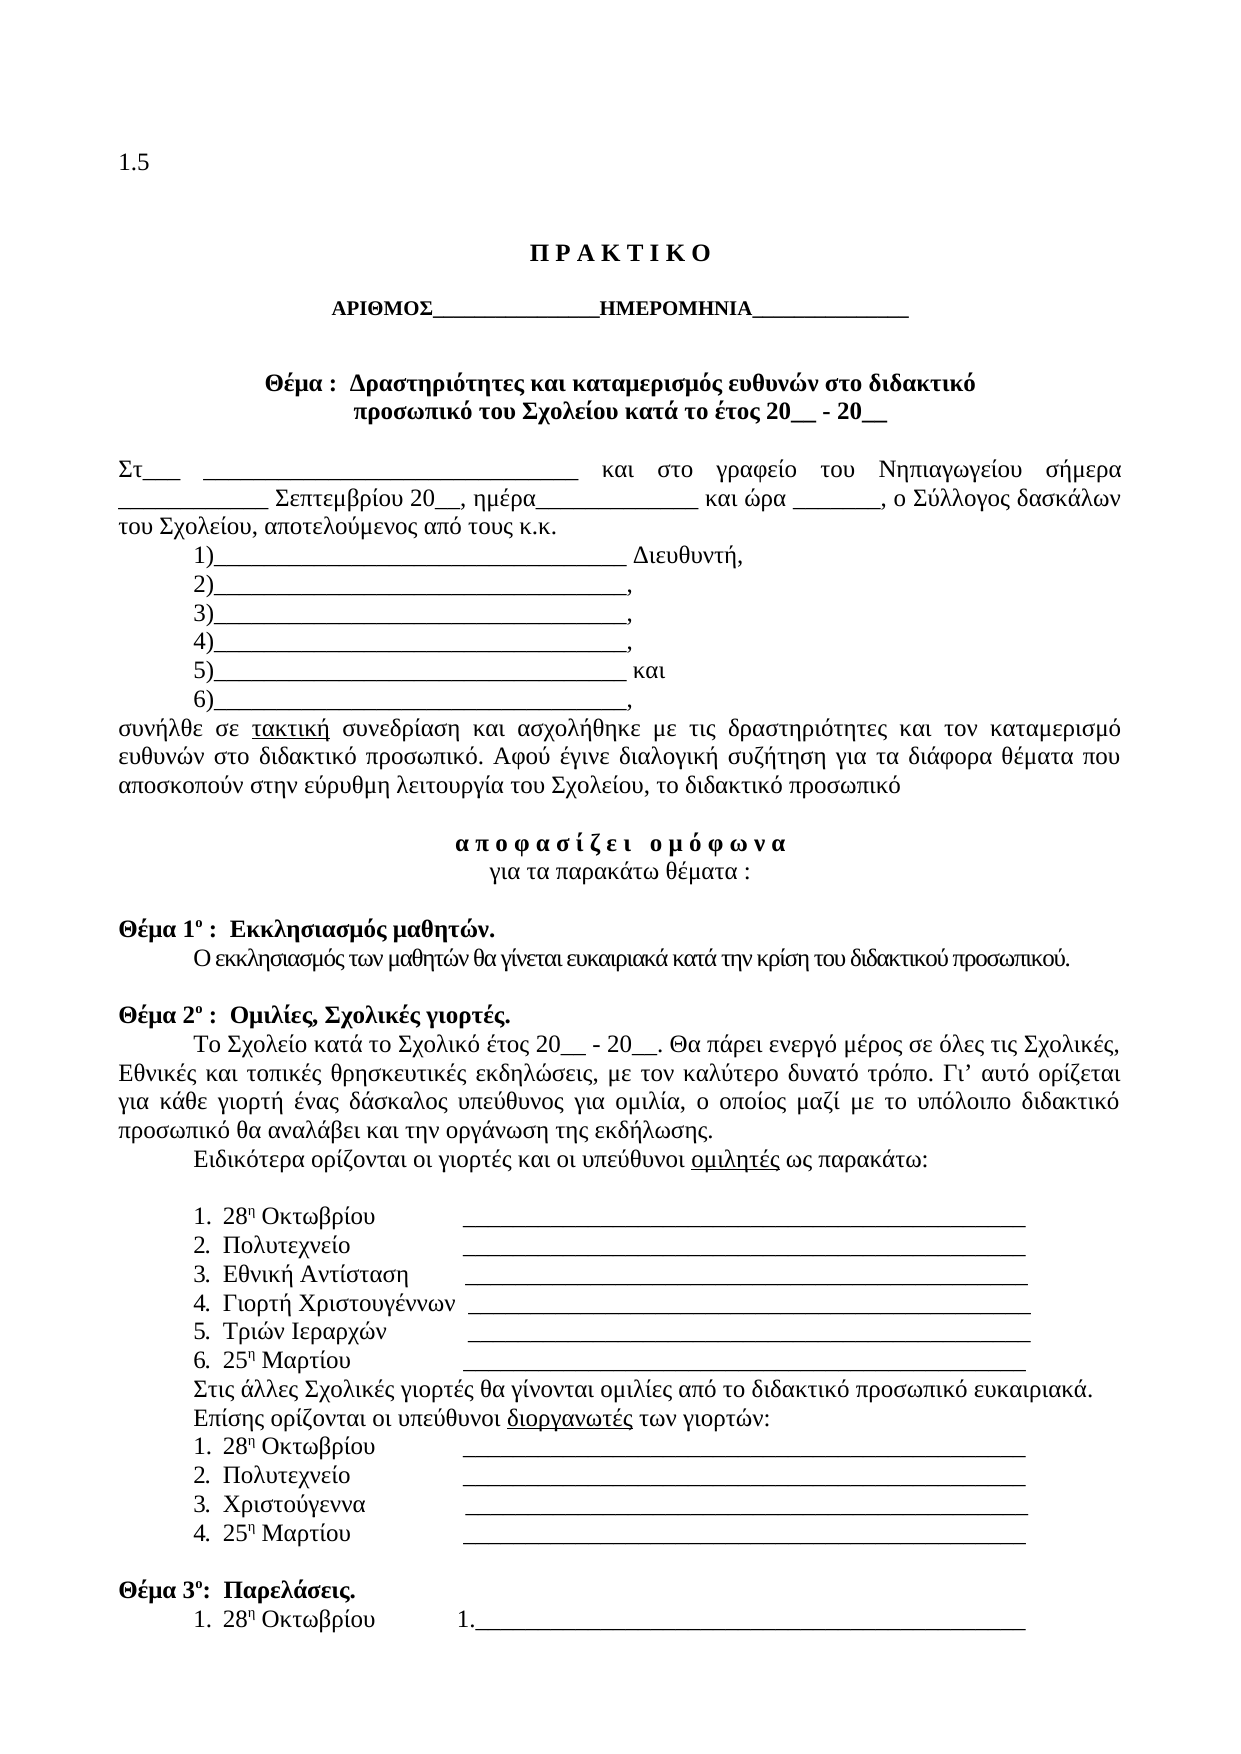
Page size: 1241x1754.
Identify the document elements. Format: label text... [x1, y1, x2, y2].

text Επίσης ορίζονται οι υπεύθυνοι διοργανωτές των γιορτών: [118, 1403, 1122, 1431]
text 3)_________________________________, [118, 598, 1122, 626]
text Θέμα 1ο : Εκκλησιασμός μαθητών. [118, 914, 1122, 943]
text 6)_________________________________, [118, 684, 1122, 713]
text Το Σχολείο κατά το Σχολικό έτος 20__ - 20__. Θα πάρει ενεργό μέρος σε όλες τις Σχολικές, Εθνικές και τοπικές θρησκευτικές εκδηλώσεις, με τον καλύτερο δυνατό τρόπο. Γι’ αυτό ορίζεται για κάθε γιορτή ένας δάσκαλος υπεύθυνος για ομιλία, ο οποίος μαζί με το υπόλοιπο διδακτικό προσωπικό θα αναλάβει και την οργάνωση της εκδήλωσης. [118, 1029, 1122, 1144]
text ΑΡΙΘΜΟΣ________________ΗΜΕΡΟΜΗΝΙΑ_______________ [118, 295, 1122, 319]
list Εθνική Αντίσταση _____________________________________________ [193, 1259, 1122, 1288]
text Θέμα : Δραστηριότητες και καταμερισμός ευθυνών στο διδακτικό [118, 368, 1122, 396]
text Ειδικότερα ορίζονται οι γιορτές και οι υπεύθυνοι ομιλητές ως παρακάτω: [118, 1144, 1122, 1173]
list Χριστούγεννα _____________________________________________ [193, 1489, 1122, 1518]
list 28η Οκτωβρίου _____________________________________________ [193, 1431, 1122, 1460]
text για τα παρακάτω θέματα : [118, 856, 1122, 885]
text Ο εκκλησιασμός των μαθητών θα γίνεται ευκαιριακά κατά την κρίση του διδακτικού προσωπικού. [118, 943, 1122, 971]
list 28η Οκτωβρίου 1.____________________________________________ [193, 1604, 1122, 1633]
text συνήλθε σε τακτική συνεδρίαση και ασχολήθηκε με τις δραστηριότητες και τον καταμερισμό ευθυνών στο διδακτικό προσωπικό. Αφού έγινε διαλογική συζήτηση για τα διάφορα θέματα που αποσκοπούν στην εύρυθμη λειτουργία του Σχολείου, το διδακτικό προσωπικό [118, 713, 1122, 799]
text Στ___ ______________________________ και στο γραφείο του Νηπιαγωγείου σήμερα ____________ Σεπτεμβρίου 20__, ημέρα_____________ και ώρα _______, ο Σύλλογος δασκάλων του Σχολείου, αποτελούμενος από τους κ.κ. [118, 454, 1122, 540]
text 4)_________________________________, [118, 626, 1122, 655]
list Τριών Ιεραρχών _____________________________________________ [193, 1316, 1122, 1345]
list Γιορτή Χριστουγέννων _____________________________________________ [193, 1288, 1122, 1316]
text 1.5 [118, 147, 1122, 176]
text 2)_________________________________, [118, 569, 1122, 598]
text 5)_________________________________ και [118, 655, 1122, 684]
list Πολυτεχνείο _____________________________________________ [193, 1460, 1122, 1489]
text προσωπικό του Σχολείου κατά το έτος 20__ - 20__ [118, 396, 1122, 425]
text α π ο φ α σ ί ζ ε ι ο μ ό φ ω ν α [118, 828, 1122, 856]
list Πολυτεχνείο _____________________________________________ [193, 1230, 1122, 1259]
text Στις άλλες Σχολικές γιορτές θα γίνονται ομιλίες από το διδακτικό προσωπικό ευκαιριακά. [118, 1374, 1122, 1403]
text Θέμα 3ο: Παρελάσεις. [118, 1575, 1122, 1604]
list 25η Μαρτίου _____________________________________________ [193, 1518, 1122, 1546]
text 1)_________________________________ Διευθυντή, [118, 540, 1122, 569]
text Π Ρ Α Κ Τ Ι Κ Ο [118, 238, 1122, 267]
list 28η Οκτωβρίου _____________________________________________ [193, 1201, 1122, 1230]
list 25η Μαρτίου _____________________________________________ [193, 1345, 1122, 1374]
text Θέμα 2ο : Ομιλίες, Σχολικές γιορτές. [118, 1000, 1122, 1029]
